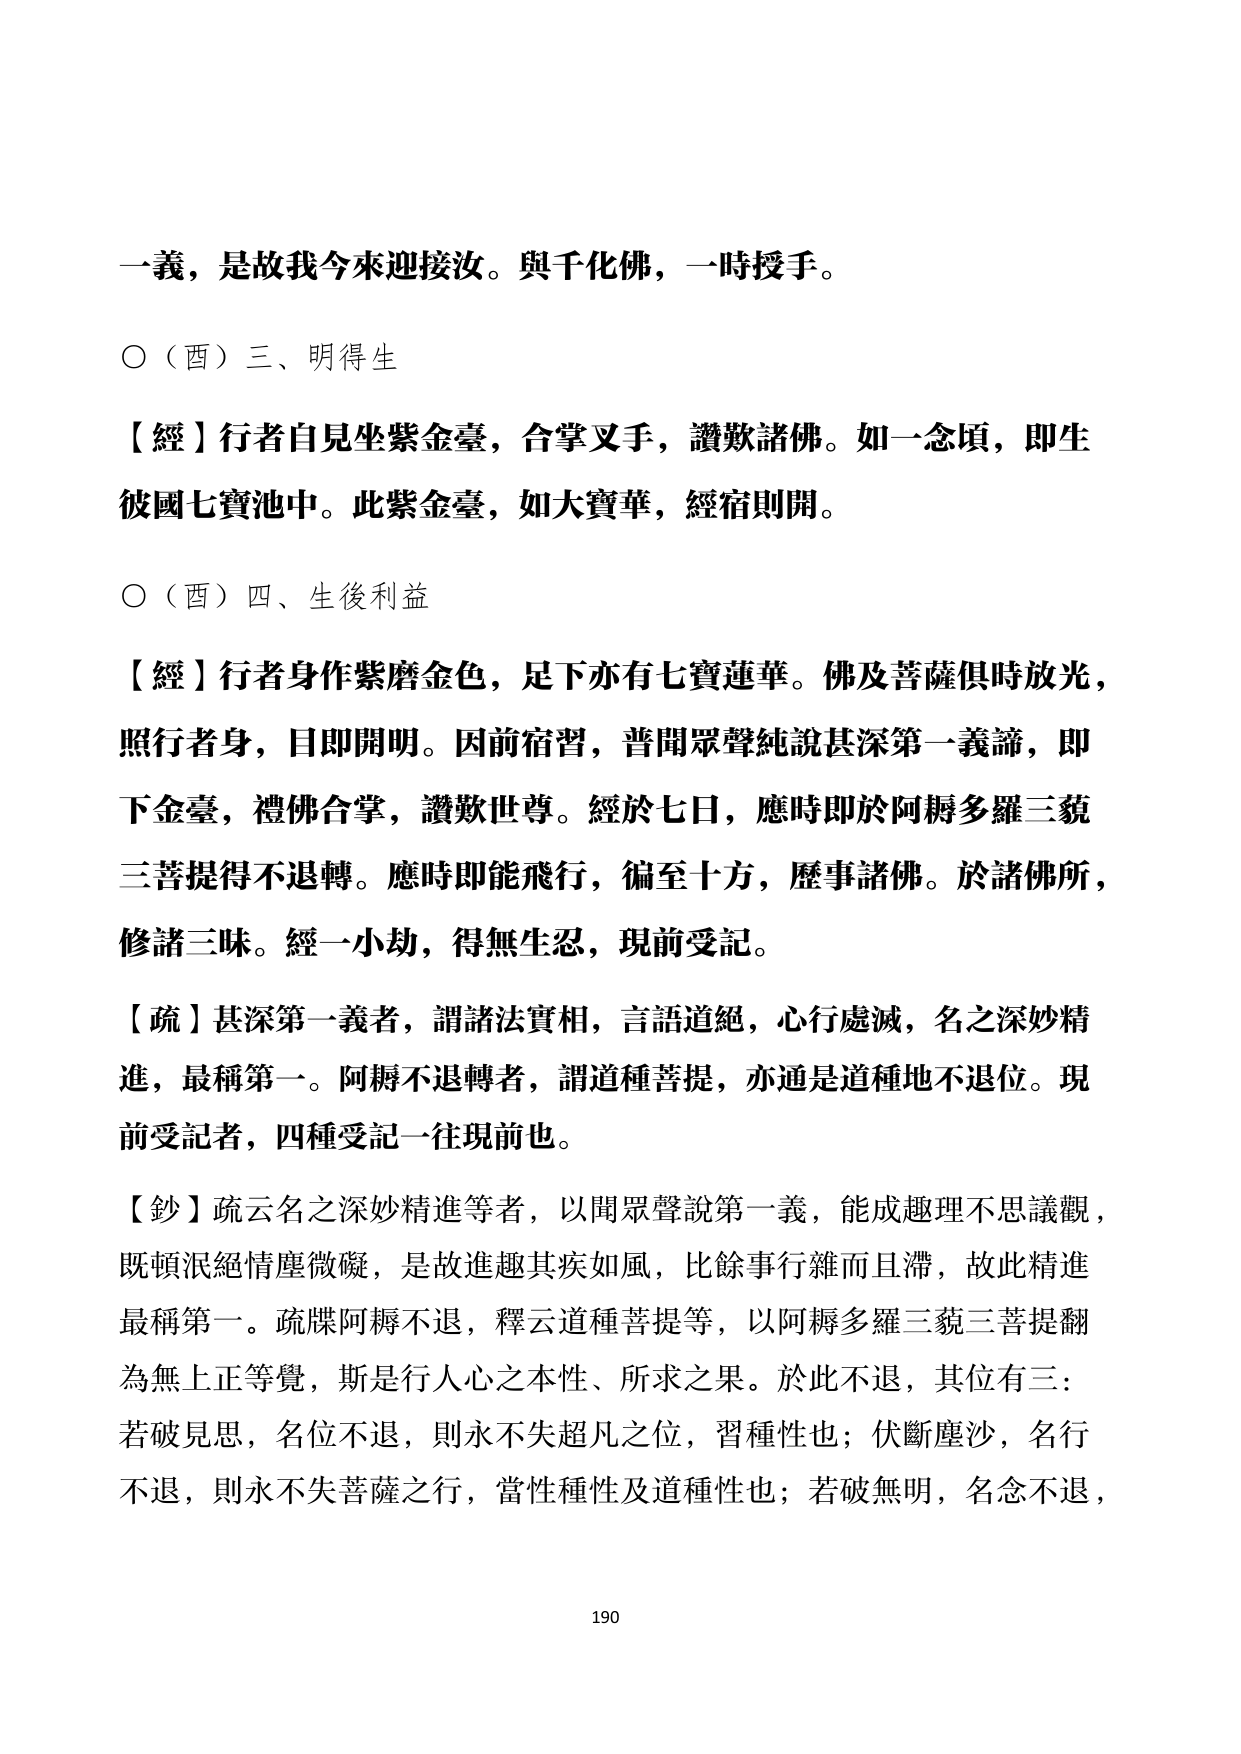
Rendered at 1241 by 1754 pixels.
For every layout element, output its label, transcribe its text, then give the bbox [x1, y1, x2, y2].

text 【經】行此行者，命欲終時，阿彌陀佛與觀世音、大勢至，無量大眾眷屬圍繞，持紫金臺，至行者前，讚言：法子！汝行大乘，解第一義，是故我今來迎接汝。與千化佛，一時授手。 [118, 224, 1092, 291]
text ○（酉）三、明得生 [118, 324, 1092, 380]
text 【經】行者身作紫磨金色，足下亦有七寶蓮華。佛及菩薩俱時放光，照行者身，目即開明。因前宿習，普聞眾聲純說甚深第一義諦，即下金臺，禮佛合掌，讚歎世尊。經於七日，應時即於阿耨多羅三藐三菩提得不退轉。應時即能飛行，徧至十方，歷事諸佛。於諸佛所，修諸三昧。經一小劫，得無生忍，現前受記。 [118, 634, 1092, 968]
text ○（酉）四、生後利益 [118, 562, 1092, 618]
text 【經】行者自見坐紫金臺，合掌叉手，讚歎諸佛。如一念頃，即生彼國七寶池中。此紫金臺，如大寶華，經宿則開。 [118, 396, 1092, 529]
text 【疏】甚深第一義者，謂諸法實相，言語道絕，心行處滅，名之深妙精進，最稱第一。阿耨不退轉者，謂道種菩提，亦通是道種地不退位。現前受記者，四種受記一往現前也。 [118, 984, 1092, 1159]
